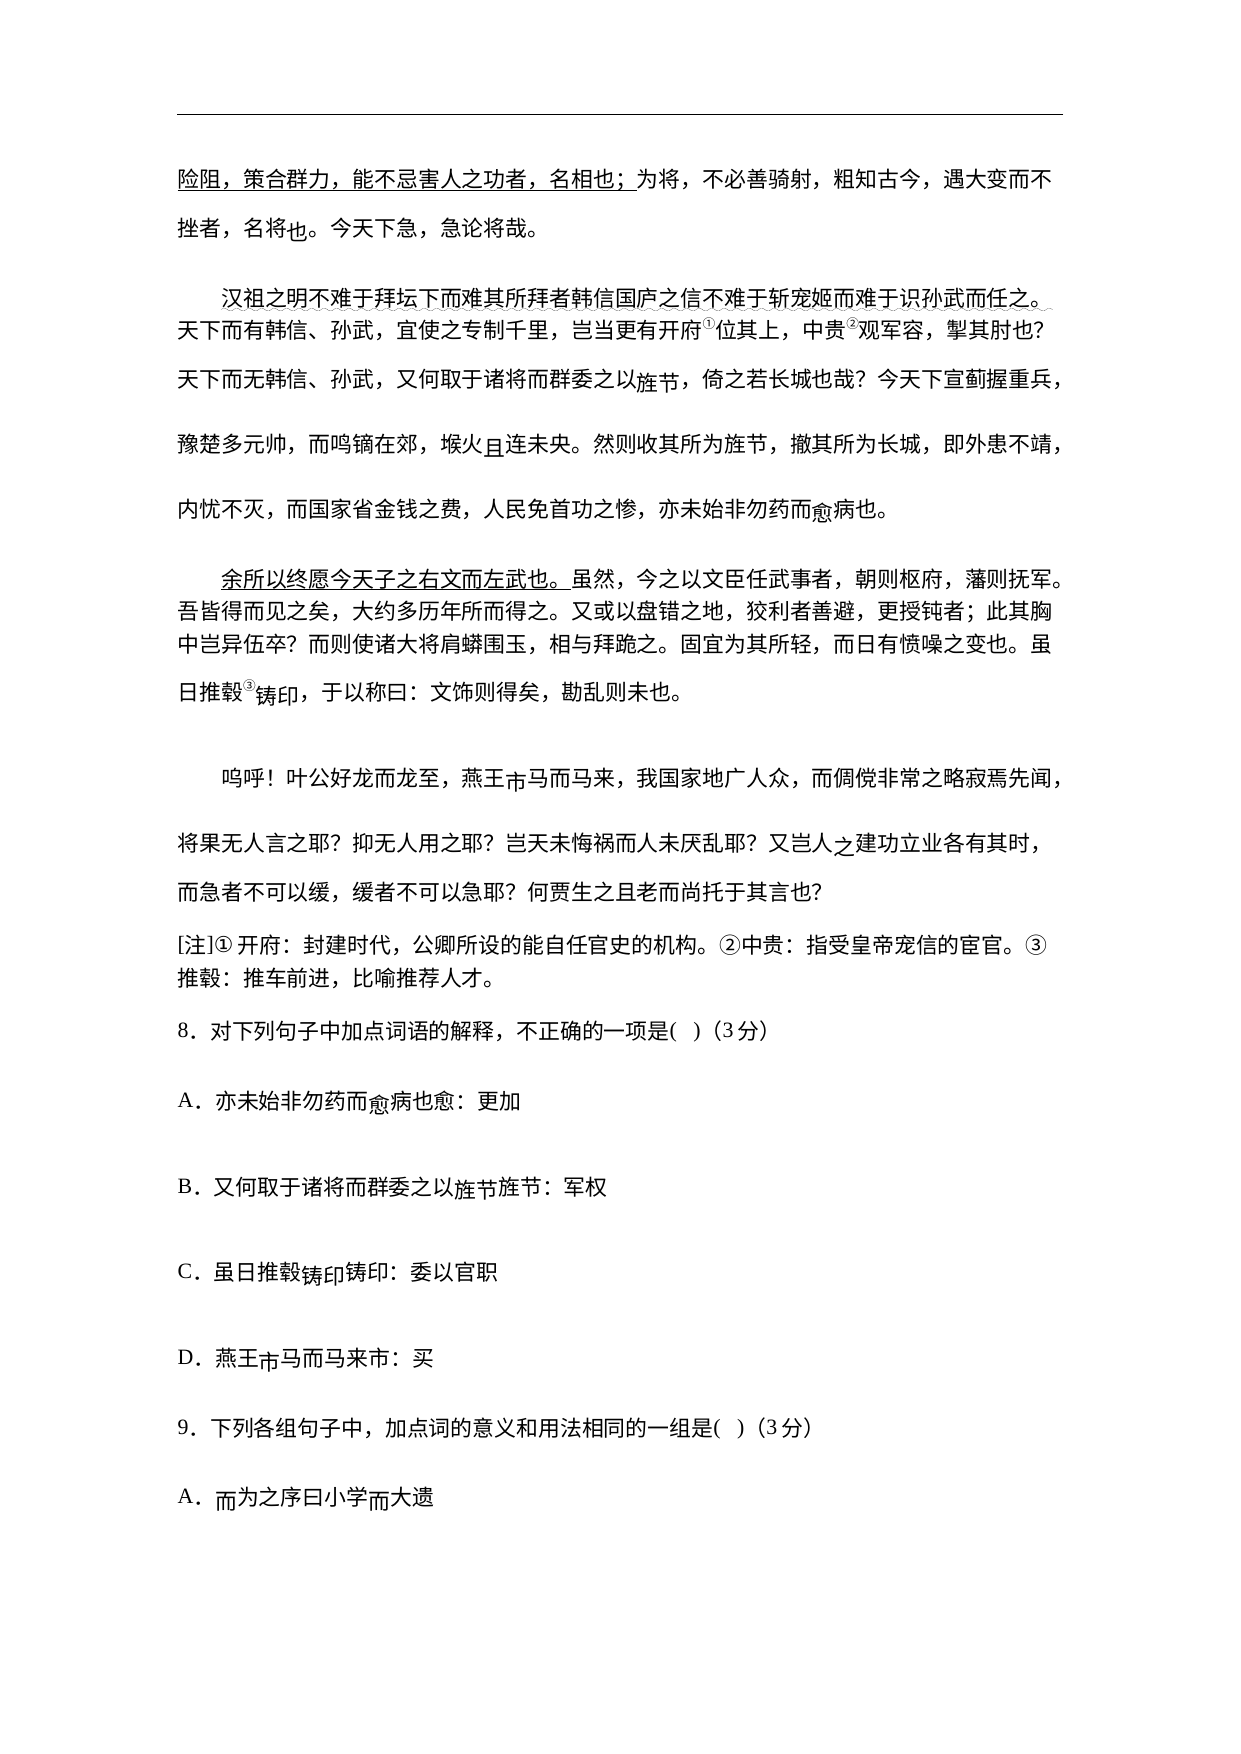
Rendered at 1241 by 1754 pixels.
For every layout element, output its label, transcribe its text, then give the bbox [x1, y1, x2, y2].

text 呜呼！叶公好龙而龙至，燕王市马而马来，我国家地广人众，而倜傥非常之略寂焉先闻，将果无人言之耶？抑无人用之耶？岂天未悔祸而人未厌乱耶？又岂人之建功立业各有其时，而急者不可以缓，缓者不可以急耶？何贾生之且老而尚托于其言也？ [177, 744, 1063, 907]
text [177, 162, 1063, 259]
text A．亦未始非勿药而愈病也愈：更加 [177, 1067, 1063, 1132]
text 余所以终愿今天子之右文而左武也。虽然，今之以文臣任武事者，朝则枢府，藩则抚军。吾皆得而见之矣，大约多历年所而得之。又或以盘错之地，狡利者善避，更授钝者；此其胸中岂异伍卒？而则使诸大将肩蟒围玉，相与拜跪之。固宜为其所轻，而日有愤噪之变也。虽日推毂③铸印，于以称曰：文饰则得矣，勘乱则未也。 [177, 561, 1063, 724]
text A．而为之序曰小学而大遗 [177, 1464, 1063, 1529]
text 9．下列各组句子中，加点词的意义和用法相同的一组是( )（3分） [177, 1410, 1063, 1443]
text D．燕王市马而马来市：买 [177, 1324, 1063, 1389]
text B．又何取于诸将而群委之以旌节旌节：军权 [177, 1153, 1063, 1218]
text 8．对下列句子中加点词语的解释，不正确的一项是( )（3分） [177, 1014, 1063, 1046]
text 汉祖之明不难于拜坛下而难其所拜者韩信国庐之信不难于斩宠姬而难于识孙武而任之。天下而有韩信、孙武，宜使之专制千里，岂当更有开府①位其上，中贵②观军容，掣其肘也？天下而无韩信、孙武，又何取于诸将而群委之以旌节，倚之若长城也哉？今天下宣蓟握重兵，豫楚多元帅，而鸣镝在郊，堠火且连未央。然则收其所为旌节，撤其所为长城，即外患不靖，内忧不灭，而国家省金钱之费，人民免首功之惨，亦未始非勿药而愈病也。 [177, 280, 1063, 540]
text [注]①开府：封建时代，公卿所设的能自任官史的机构。②中贵：指受皇帝宠信的宦官。③推毂：推车前进，比喻推荐人才。 [177, 928, 1063, 993]
text C．虽日推毂铸印铸印：委以官职 [177, 1239, 1063, 1304]
